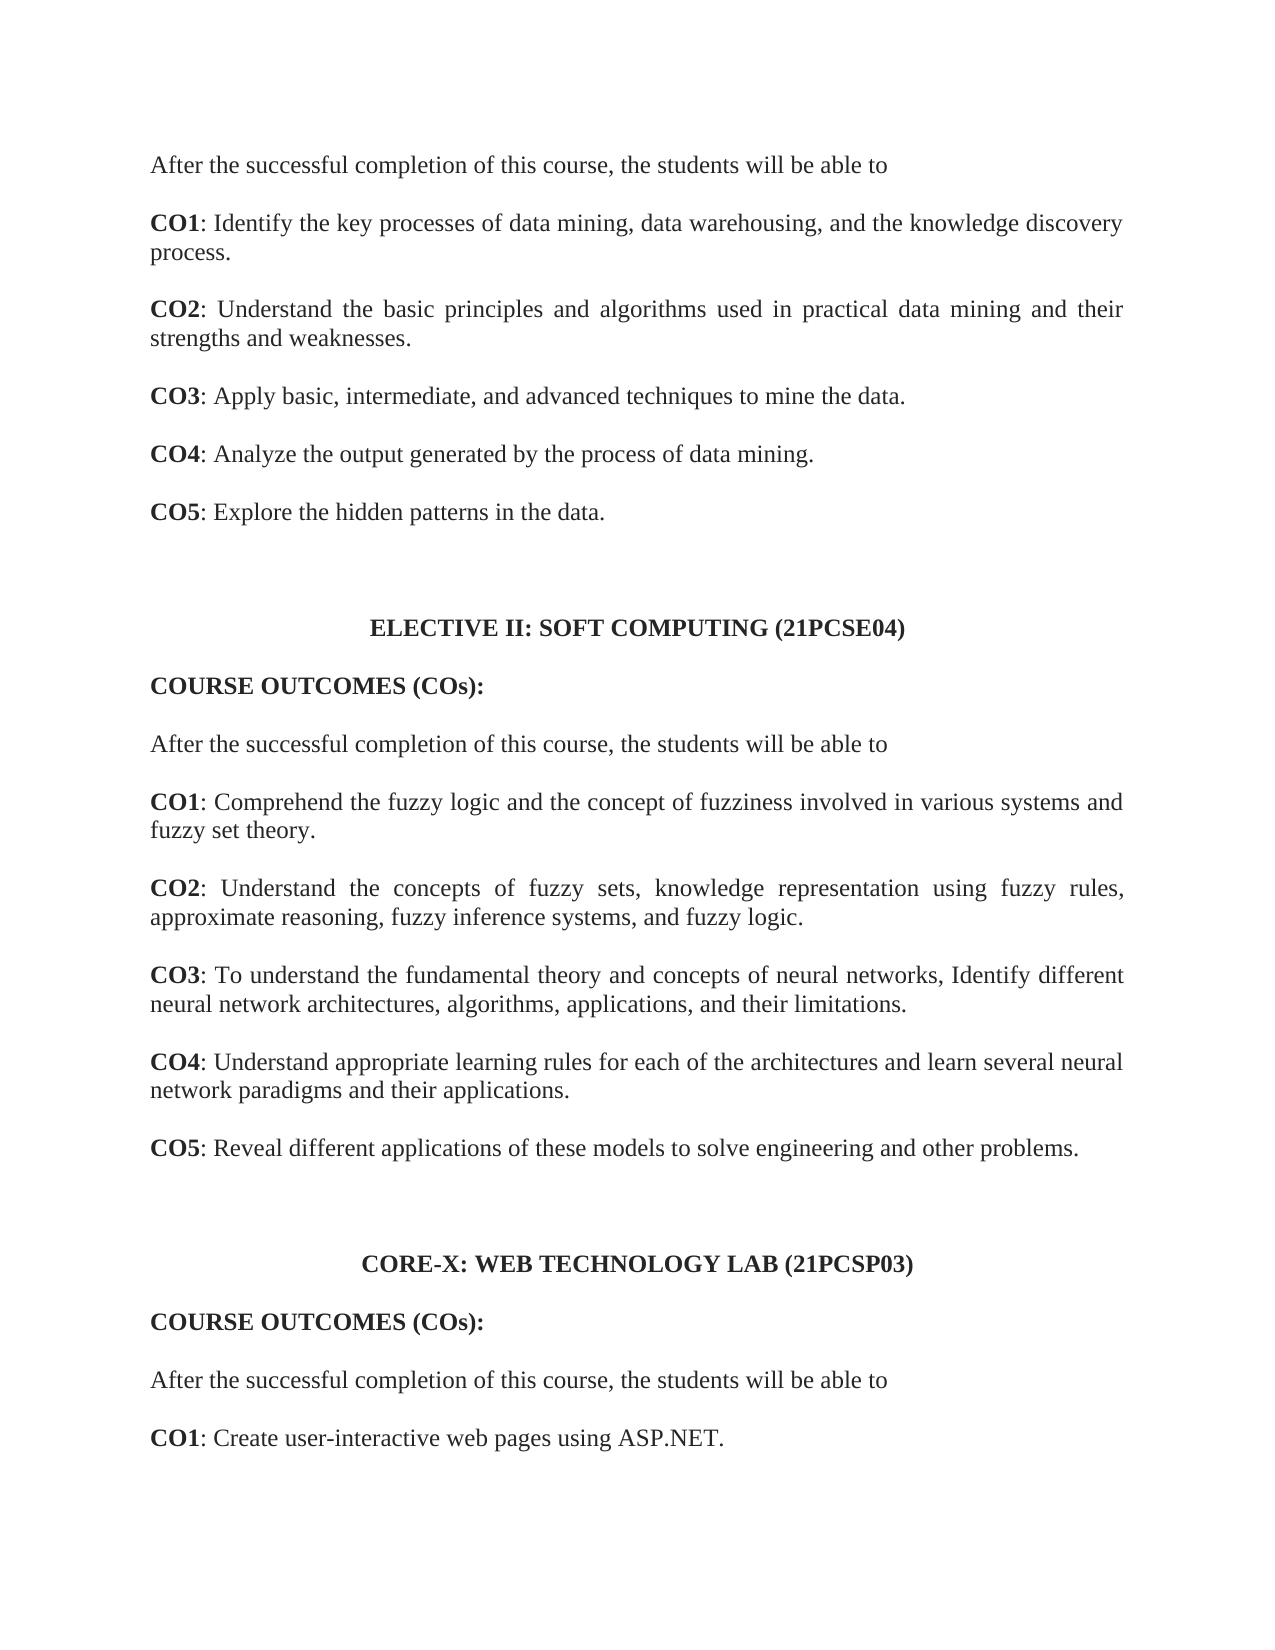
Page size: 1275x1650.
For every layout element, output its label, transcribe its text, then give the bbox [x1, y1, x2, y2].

text CO1: Comprehend the fuzzy logic and the concept of fuzziness involved in various systems and fuzzy set theory. [150, 787, 1125, 844]
text CO4: Understand appropriate learning rules for each of the architectures and learn several neural network paradigms and their applications. [150, 1047, 1125, 1104]
text COURSE OUTCOMES (COs): [150, 671, 1125, 699]
text CO4: Analyze the output generated by the process of data mining. [150, 439, 1125, 468]
text CO2: Understand the basic principles and algorithms used in practical data mining and their strengths and weaknesses. [150, 294, 1125, 352]
text After the successful completion of this course, the students will be able to [150, 1365, 1125, 1394]
text CO5: Explore the hidden patterns in the data. [150, 497, 1125, 526]
text After the successful completion of this course, the students will be able to [150, 150, 1125, 179]
text CO2: Understand the concepts of fuzzy sets, knowledge representation using fuzzy rules, approximate reasoning, fuzzy inference systems, and fuzzy logic. [150, 873, 1125, 931]
text CO1: Create user-interactive web pages using ASP.NET. [150, 1423, 1125, 1452]
text COURSE OUTCOMES (COs): [150, 1307, 1125, 1336]
text CO5: Reveal different applications of these models to solve engineering and other problems. [150, 1133, 1125, 1162]
text CORE-X: WEB TECHNOLOGY LAB (21PCSP03) [150, 1249, 1125, 1278]
text ELECTIVE II: SOFT COMPUTING (21PCSE04) [150, 613, 1125, 642]
text CO3: To understand the fundamental theory and concepts of neural networks, Identify different neural network architectures, algorithms, applications, and their limitations. [150, 960, 1125, 1017]
text CO3: Apply basic, intermediate, and advanced techniques to mine the data. [150, 381, 1125, 410]
text CO1: Identify the key processes of data mining, data warehousing, and the knowledge discovery process. [150, 208, 1125, 265]
text After the successful completion of this course, the students will be able to [150, 729, 1125, 757]
